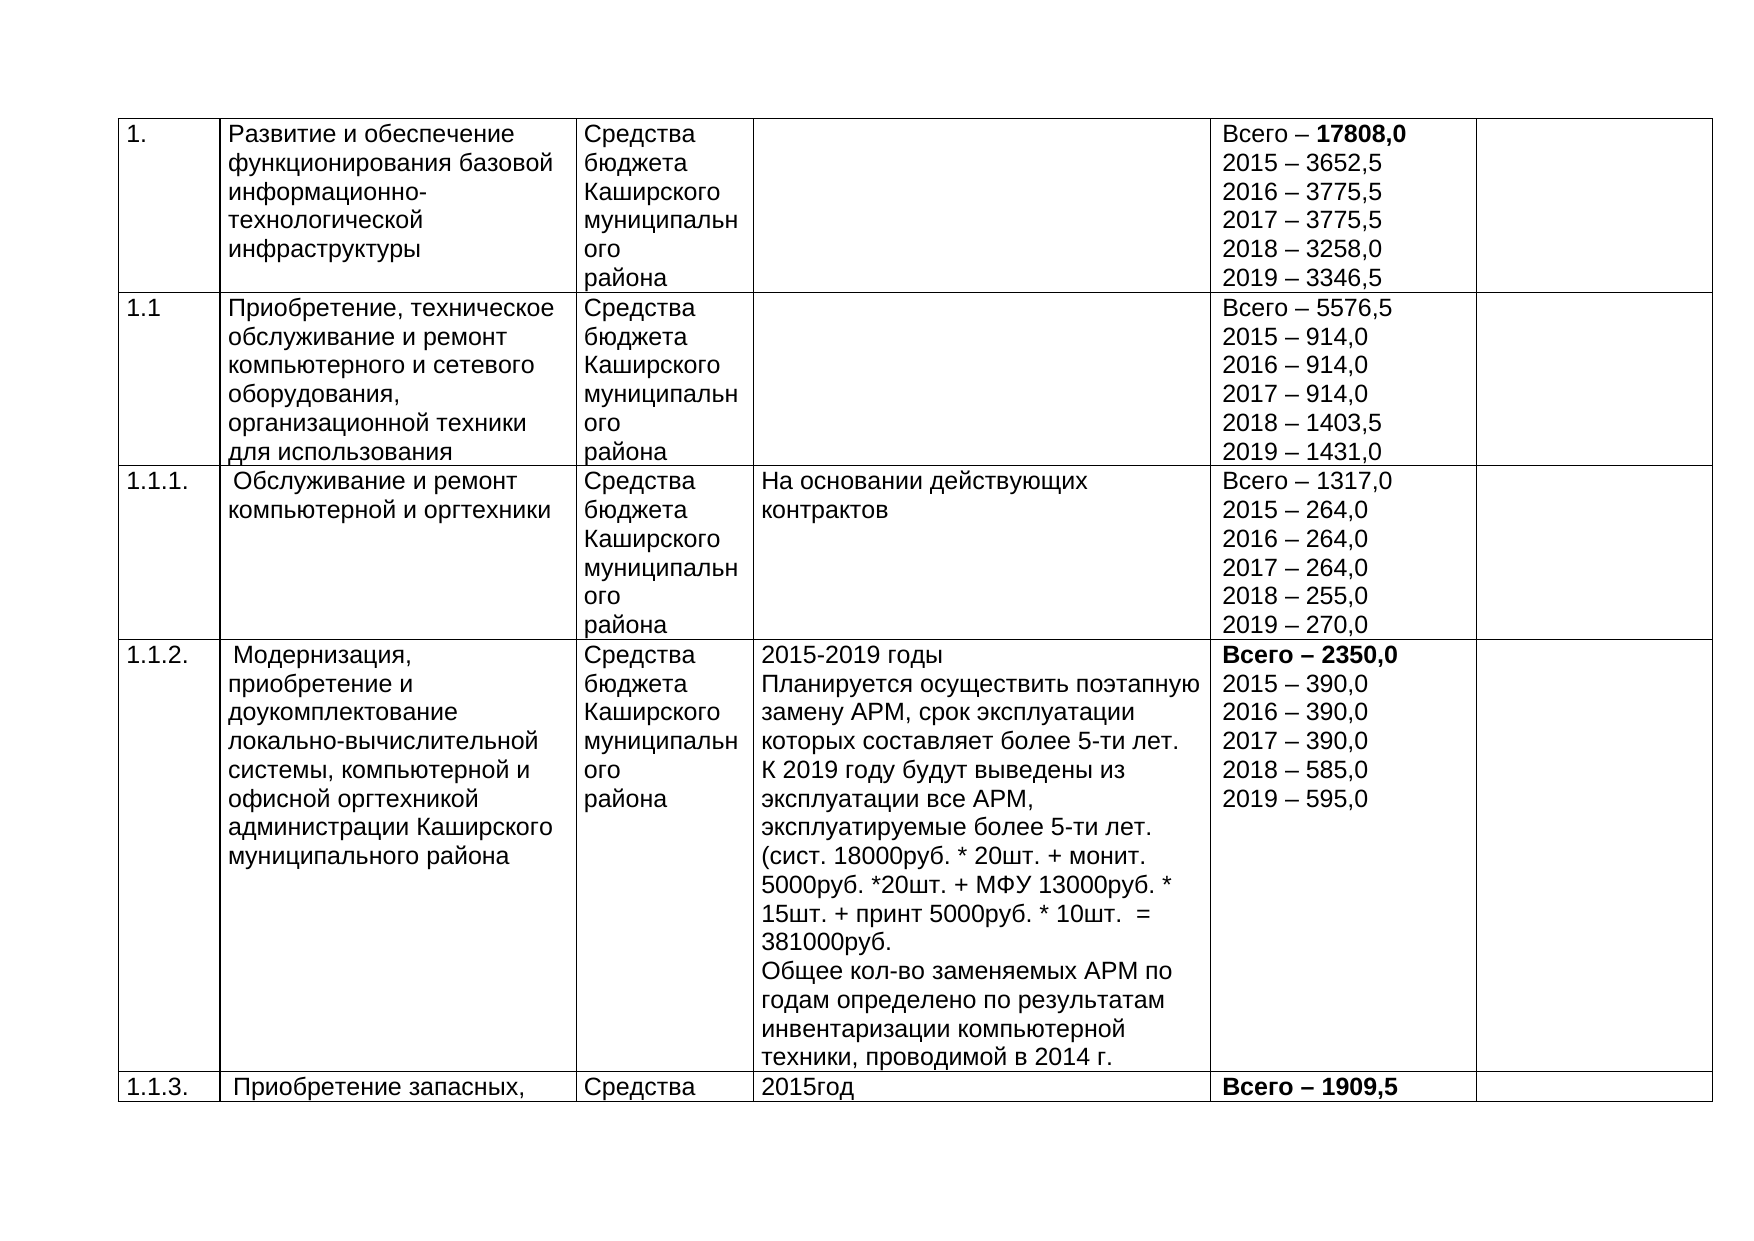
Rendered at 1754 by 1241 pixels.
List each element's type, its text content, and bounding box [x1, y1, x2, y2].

table_cell Всего – 1317,0 2015 – 264,0 2016 – 264,0 2017 – 264,0 2018 – 255,0 2019 – 270,0 [1211, 466, 1476, 639]
table_cell [754, 293, 1210, 465]
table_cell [221, 1072, 576, 1101]
table_cell Развитие и обеспечение функционирования базовой информационно-технологической инфраструктуры [221, 119, 576, 292]
table_cell [754, 119, 1210, 292]
table_cell Средства бюджета Каширского муниципального района [577, 293, 753, 465]
table_cell 1. [119, 119, 219, 292]
table_cell [1477, 1072, 1712, 1101]
table_cell 1.1.1. [119, 466, 219, 639]
table_cell Всего – 17808,0 2015 – 3652,5 2016 – 3775,5 2017 – 3775,5 2018 – 3258,0 2019 – 3346,5 [1211, 119, 1476, 292]
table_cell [577, 1072, 753, 1101]
table_cell [1477, 466, 1712, 639]
table_cell [1477, 640, 1712, 1071]
table_cell Средства бюджета Каширского муниципального района [577, 640, 753, 1071]
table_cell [1211, 1072, 1476, 1101]
table_cell Обслуживание и ремонт компьютерной и оргтехники [221, 466, 576, 639]
table_cell На основании действующих контрактов [754, 466, 1210, 639]
table_cell 1.1 [119, 293, 219, 465]
table_cell [1477, 119, 1712, 292]
table_cell 2015-2019 годы Планируется осуществить поэтапную замену АРМ, срок эксплуатации которых составляет более 5-ти лет. К 2019 году будут выведены из эксплуатации все АРМ, эксплуатируемые более 5-ти лет. (сист. 18000руб. * 20шт. + монит. 5000руб. *20шт. + МФУ 13000руб. * 15шт. + принт 5000руб. * 10шт. = 381000руб. Общее кол-во заменяемых АРМ по годам определено по результатам инвентаризации компьютерной техники, проводимой в . [754, 640, 1210, 1071]
table_cell Модернизация, приобретение и доукомплектование локально-вычислительной системы, компьютерной и офисной оргтехникой администрации Каширского муниципального района [221, 640, 576, 1071]
table_cell Средства бюджета Каширского муниципального района [577, 466, 753, 639]
table_cell Приобретение, техническое обслуживание и ремонт компьютерного и сетевого оборудования, организационной техники для использования [221, 293, 576, 465]
table_cell Всего – 5576,5 2015 – 914,0 2016 – 914,0 2017 – 914,0 2018 – 1403,5 2019 – 1431,0 [1211, 293, 1476, 465]
table_cell Всего – 2350,0 2015 – 390,0 2016 – 390,0 2017 – 390,0 2018 – 585,0 2019 – 595,0 [1211, 640, 1476, 1071]
table_cell 1.1.3. [119, 1072, 219, 1101]
table_cell 1.1.2. [119, 640, 219, 1071]
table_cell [754, 1072, 1210, 1101]
table_cell Средства бюджета Каширского муниципального района [577, 119, 753, 292]
table_cell [1477, 293, 1712, 465]
